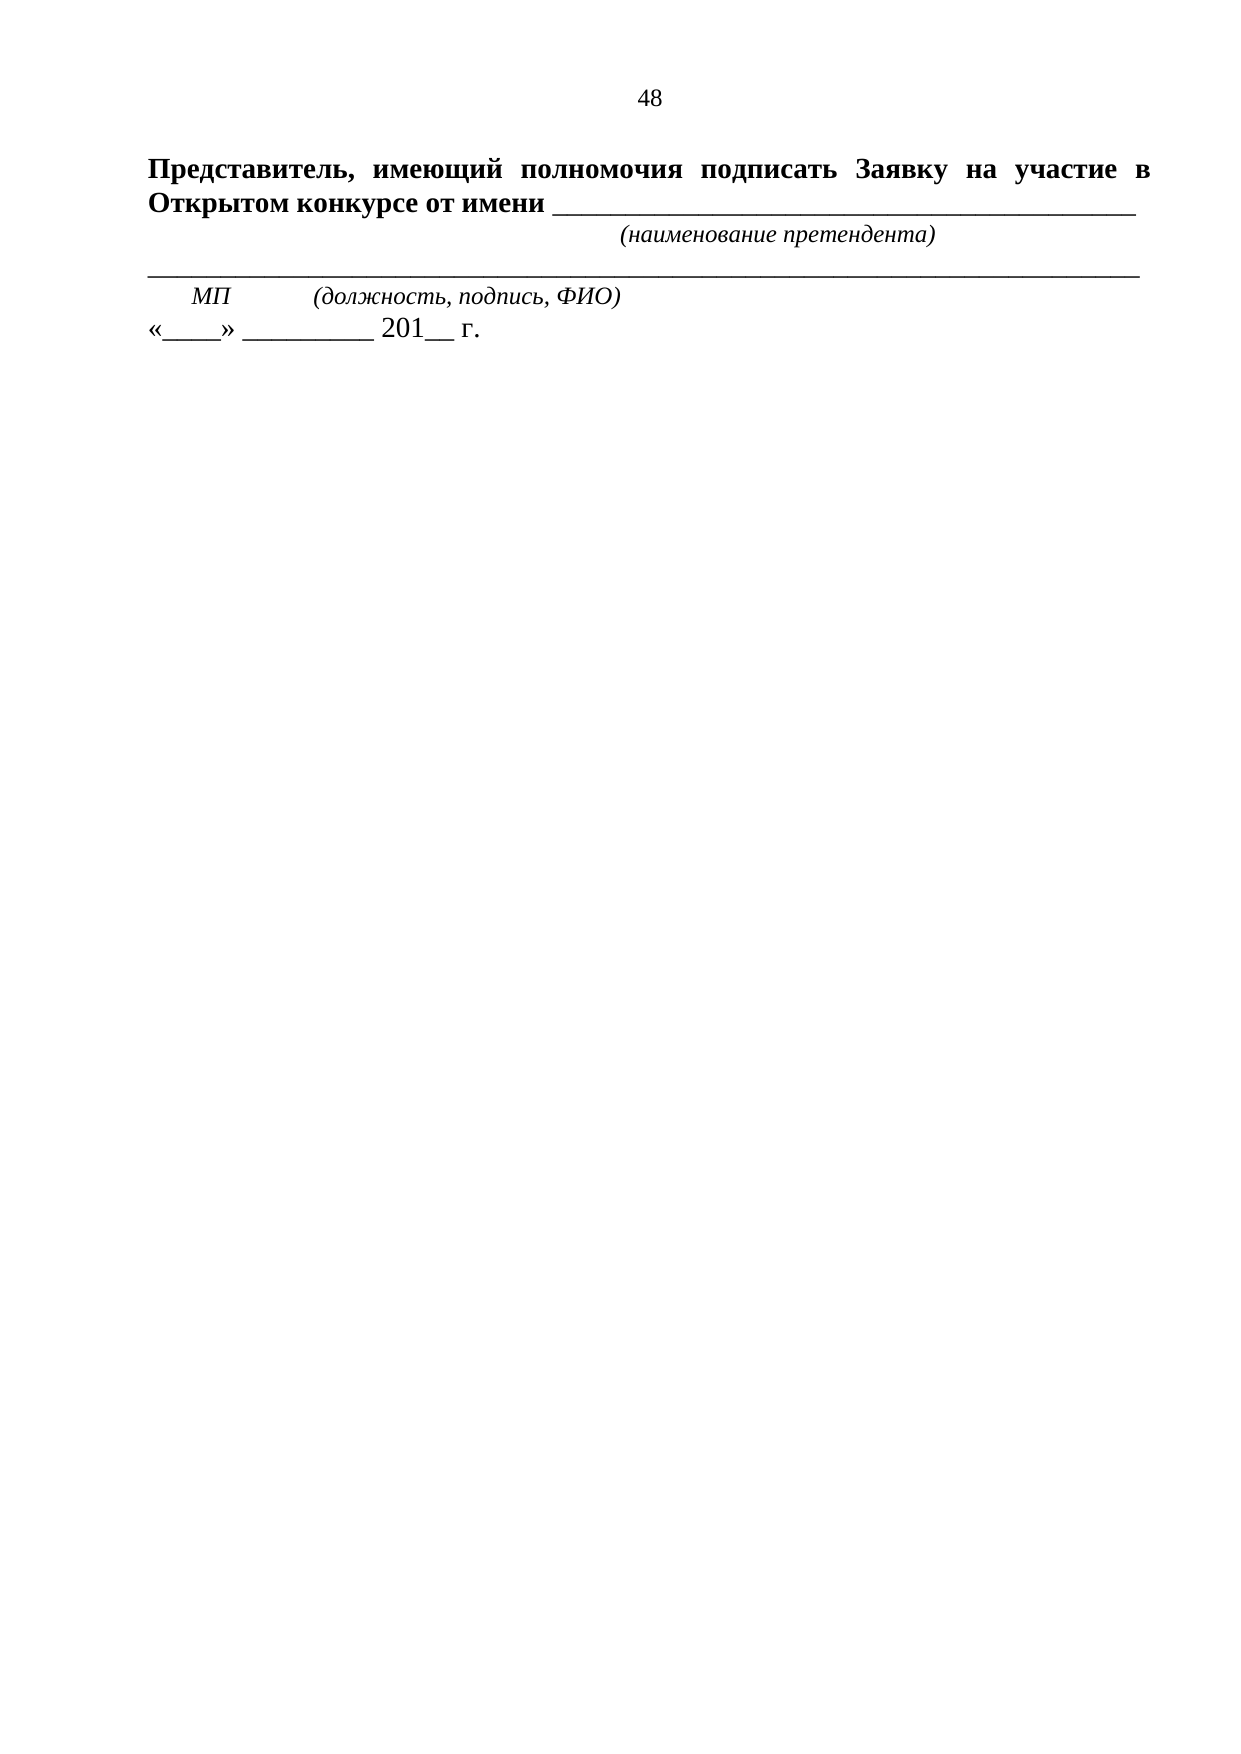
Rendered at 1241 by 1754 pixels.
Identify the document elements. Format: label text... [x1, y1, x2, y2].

text МП (должность, подпись, ФИО) [148, 281, 1152, 310]
text Представитель, имеющий полномочия подписать Заявку на участие в Открытом конкурсе от имени ________________________________________ [148, 152, 1152, 219]
text (наименование претендента) [148, 219, 1152, 247]
text «____» _________ 201__ г. [148, 310, 1152, 343]
text ____________________________________________________________________ [148, 247, 1152, 281]
